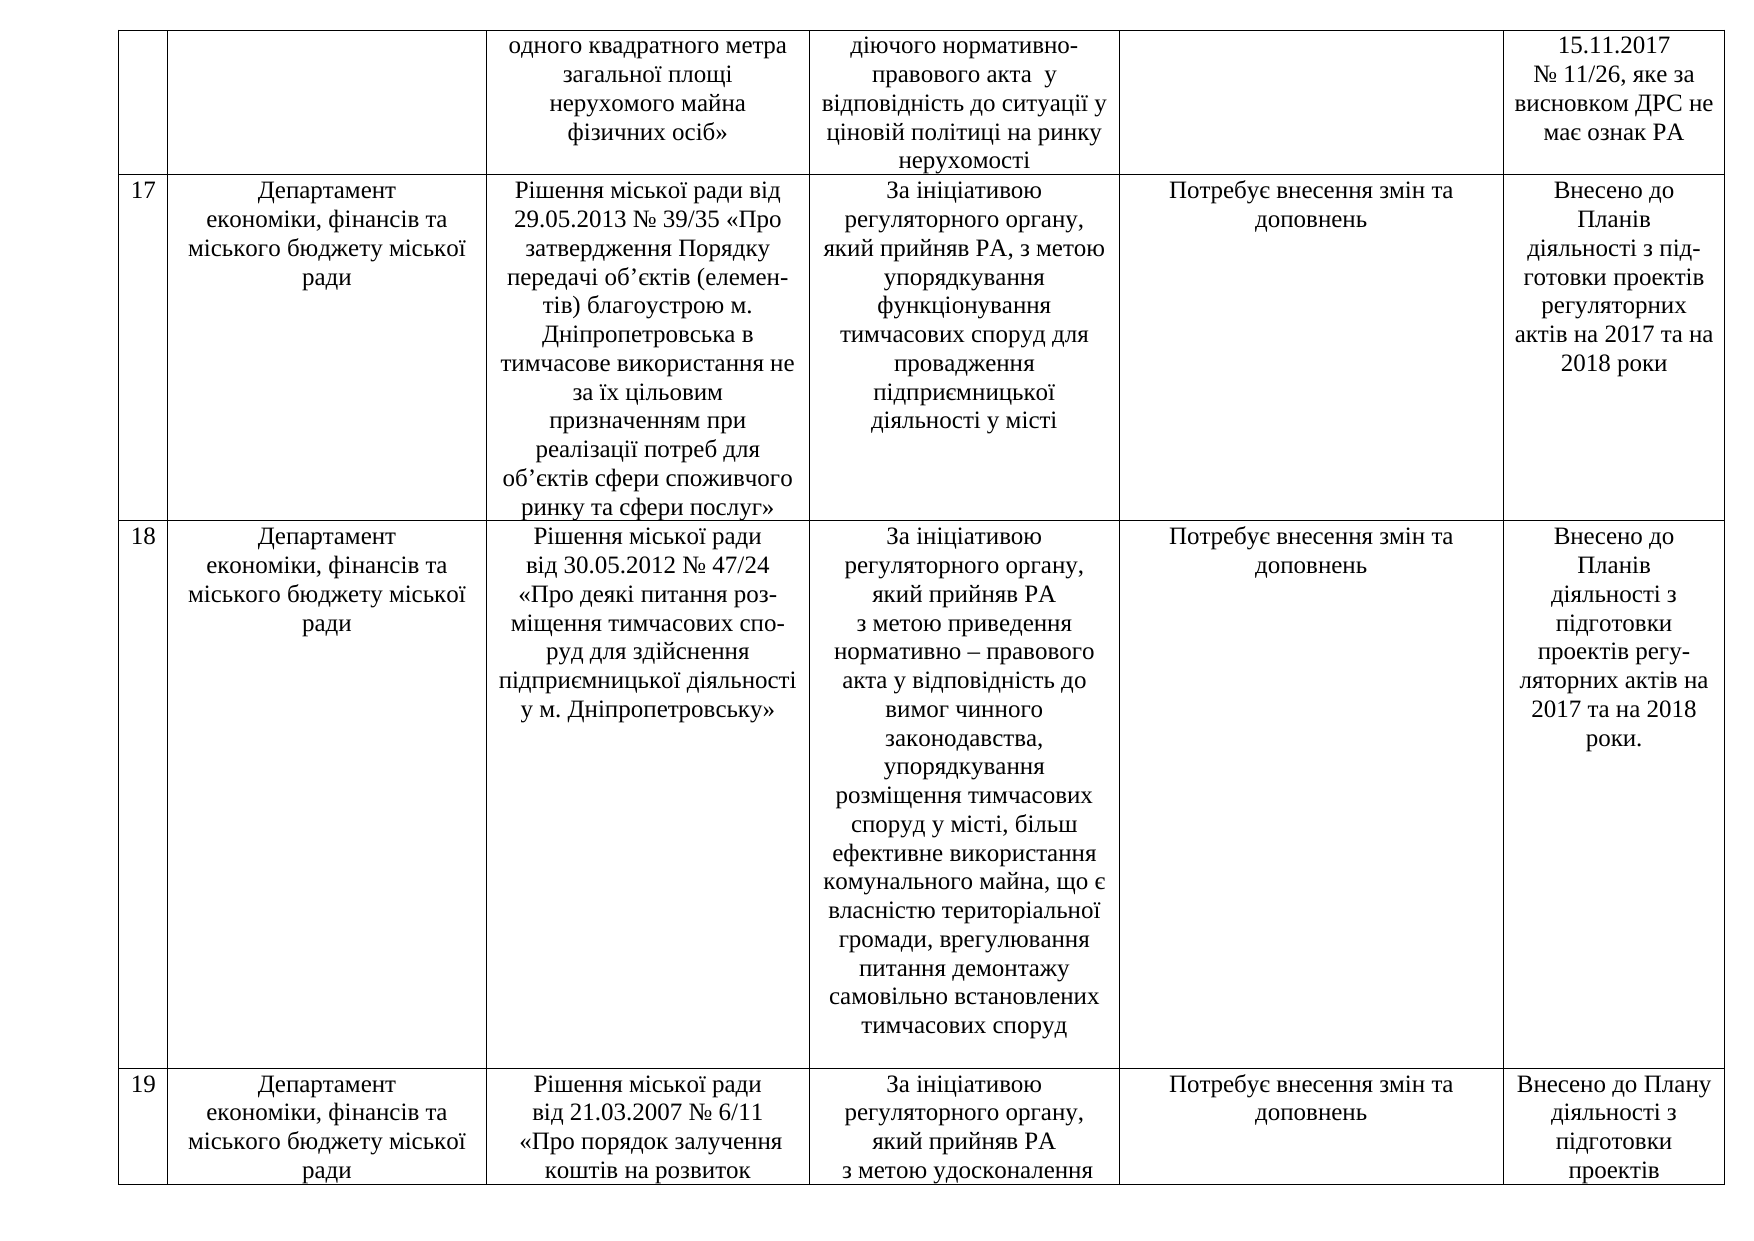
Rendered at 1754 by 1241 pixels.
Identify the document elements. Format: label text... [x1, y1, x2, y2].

table_cell Рішення міської ради від 29.05.2013 № 39/35 «Про затвердження Порядку передачі об’єктів (елемен-тів) благоустрою м. Дніпропетровська в тимчасове використання не за їх цільовим призначенням при реалізації потреб для об’єктів сфери споживчого ринку та сфери послуг» [487, 175, 809, 520]
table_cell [1504, 1069, 1724, 1184]
table_cell Рішення міської ради від 30.05.2012 № 47/24 «Про деякі питання роз-міщення тимчасових спо-руд для здійснення підприємницької діяльності у м. Дніпропетровську» [487, 521, 809, 1068]
table_cell 18 [119, 521, 167, 1068]
table_cell 17 [119, 175, 167, 520]
table_cell Внесено до Планів діяльності з під-готовки проектів регуляторних актів на 2017 та на 2018 роки [1504, 175, 1724, 520]
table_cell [1504, 31, 1724, 174]
table_cell За ініціативою регуляторного органу, який прийняв РА, з метою упорядкування функціонування тимчасових споруд для провадження підприємницької діяльності у місті [810, 175, 1119, 520]
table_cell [1120, 31, 1503, 174]
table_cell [168, 1069, 486, 1184]
table_cell Внесено до Планів діяльності з підготовки проектів регу-ляторних актів на 2017 та на 2018 роки. [1504, 521, 1724, 1068]
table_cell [810, 1069, 1119, 1184]
table_cell За ініціативою регуляторного органу, який прийняв РА з метою приведення нормативно – правового акта у відповідність до вимог чинного законодавства, упорядкування розміщення тимчасових споруд у місті, більш ефективне використання комунального майна, що є власністю територіальної громади, врегулювання питання демонтажу самовільно встановлених тимчасових споруд [810, 521, 1119, 1068]
table_cell Департамент економіки, фінансів та міського бюджету міської ради [168, 175, 486, 520]
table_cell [810, 31, 1119, 174]
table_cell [1120, 1069, 1503, 1184]
table_cell Потребує внесення змін та доповнень [1120, 521, 1503, 1068]
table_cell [168, 31, 486, 174]
table_cell 19 [119, 1069, 167, 1184]
table_cell Потребує внесення змін та доповнень [1120, 175, 1503, 520]
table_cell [487, 1069, 809, 1184]
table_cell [487, 31, 809, 174]
table_cell Департамент економіки, фінансів та міського бюджету міської ради [168, 521, 486, 1068]
table_cell 16 [119, 31, 167, 174]
